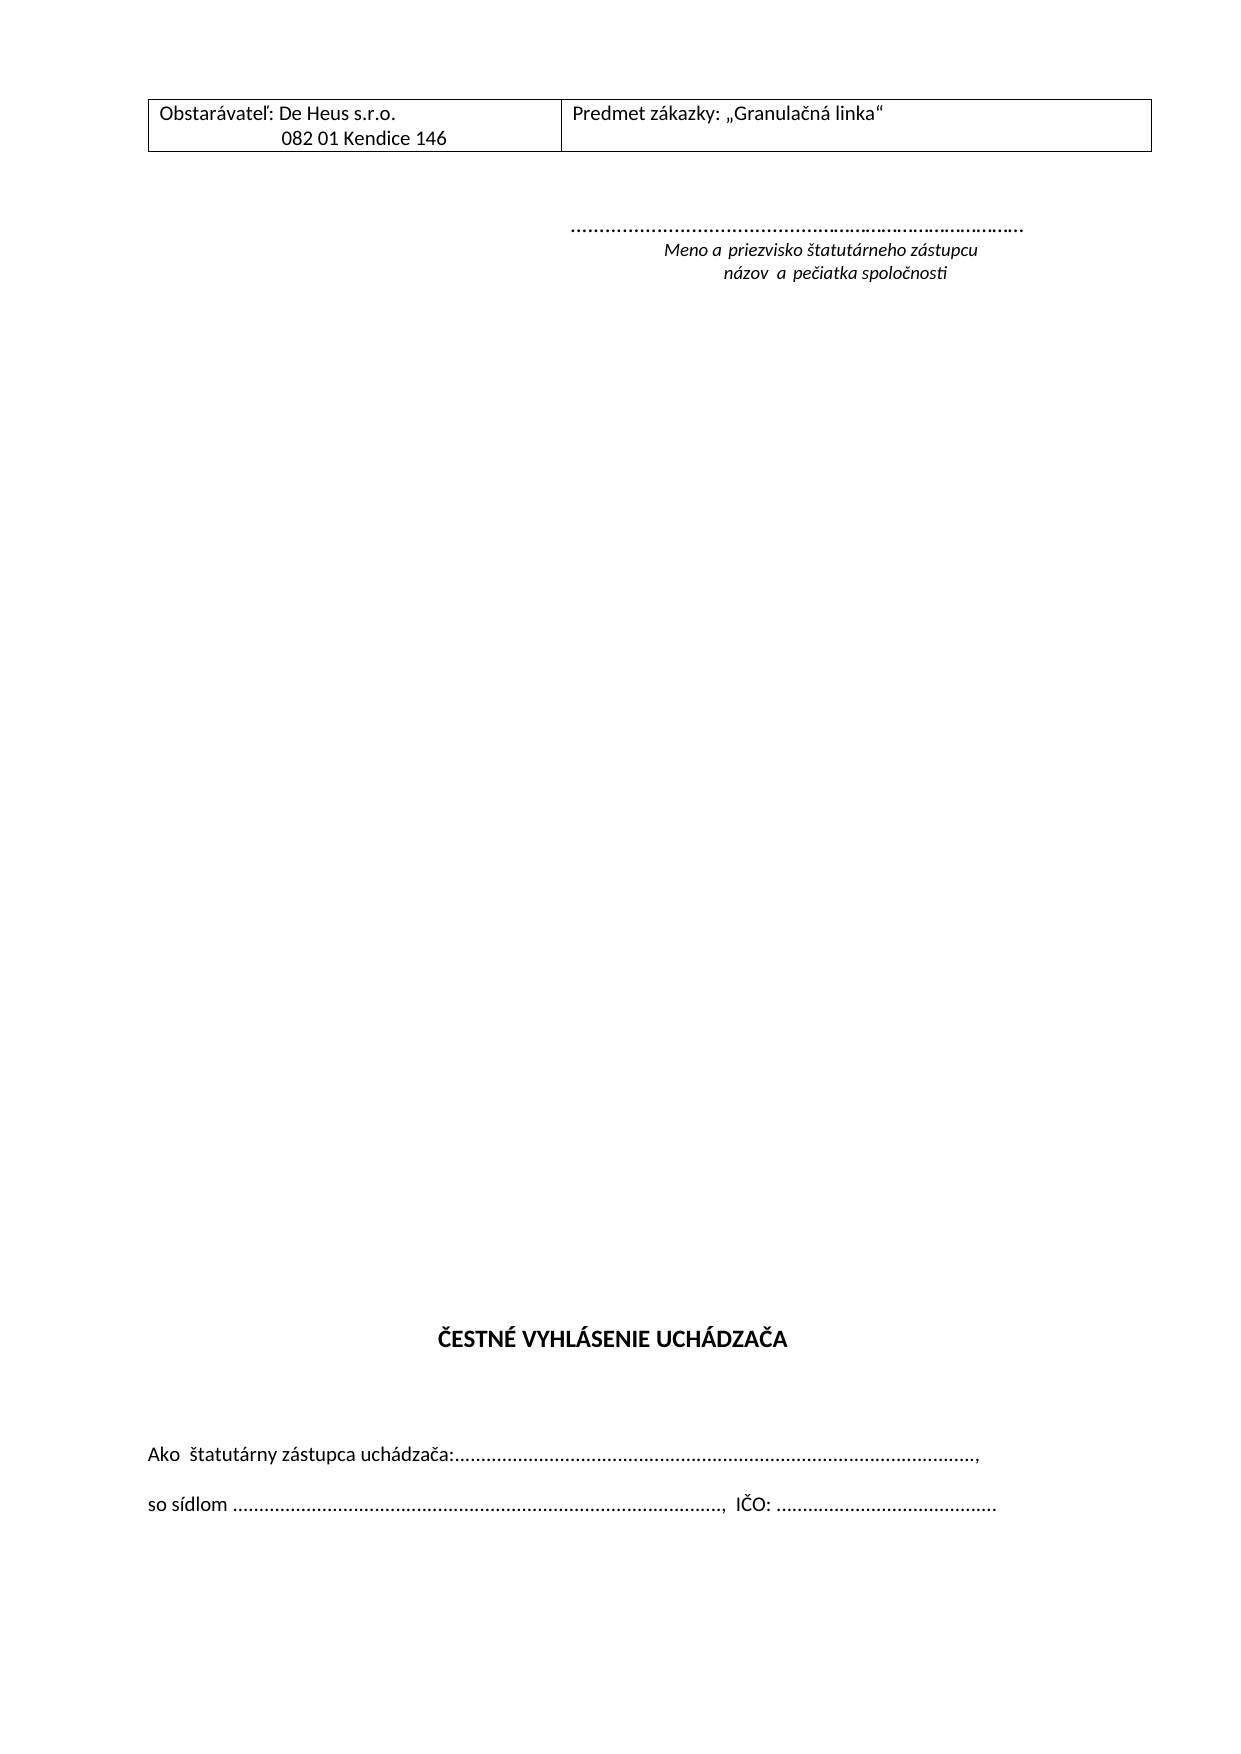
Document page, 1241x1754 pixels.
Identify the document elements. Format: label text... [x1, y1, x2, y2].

text ...........................................………………………………… [148, 211, 1078, 239]
text ČESTNÉ VYHLÁSENIE UCHÁDZAČA [148, 1323, 1078, 1353]
text Meno a priezvisko štatutárneho zástupcu [516, 239, 1078, 262]
text Ako štatutárny zástupca uchádzača:..................................................................................................., [148, 1441, 1078, 1466]
text názov a pečiatka spoločnosti [516, 262, 1078, 284]
text so sídlom ............................................................................................., IČO: .......................................... [148, 1491, 1078, 1517]
